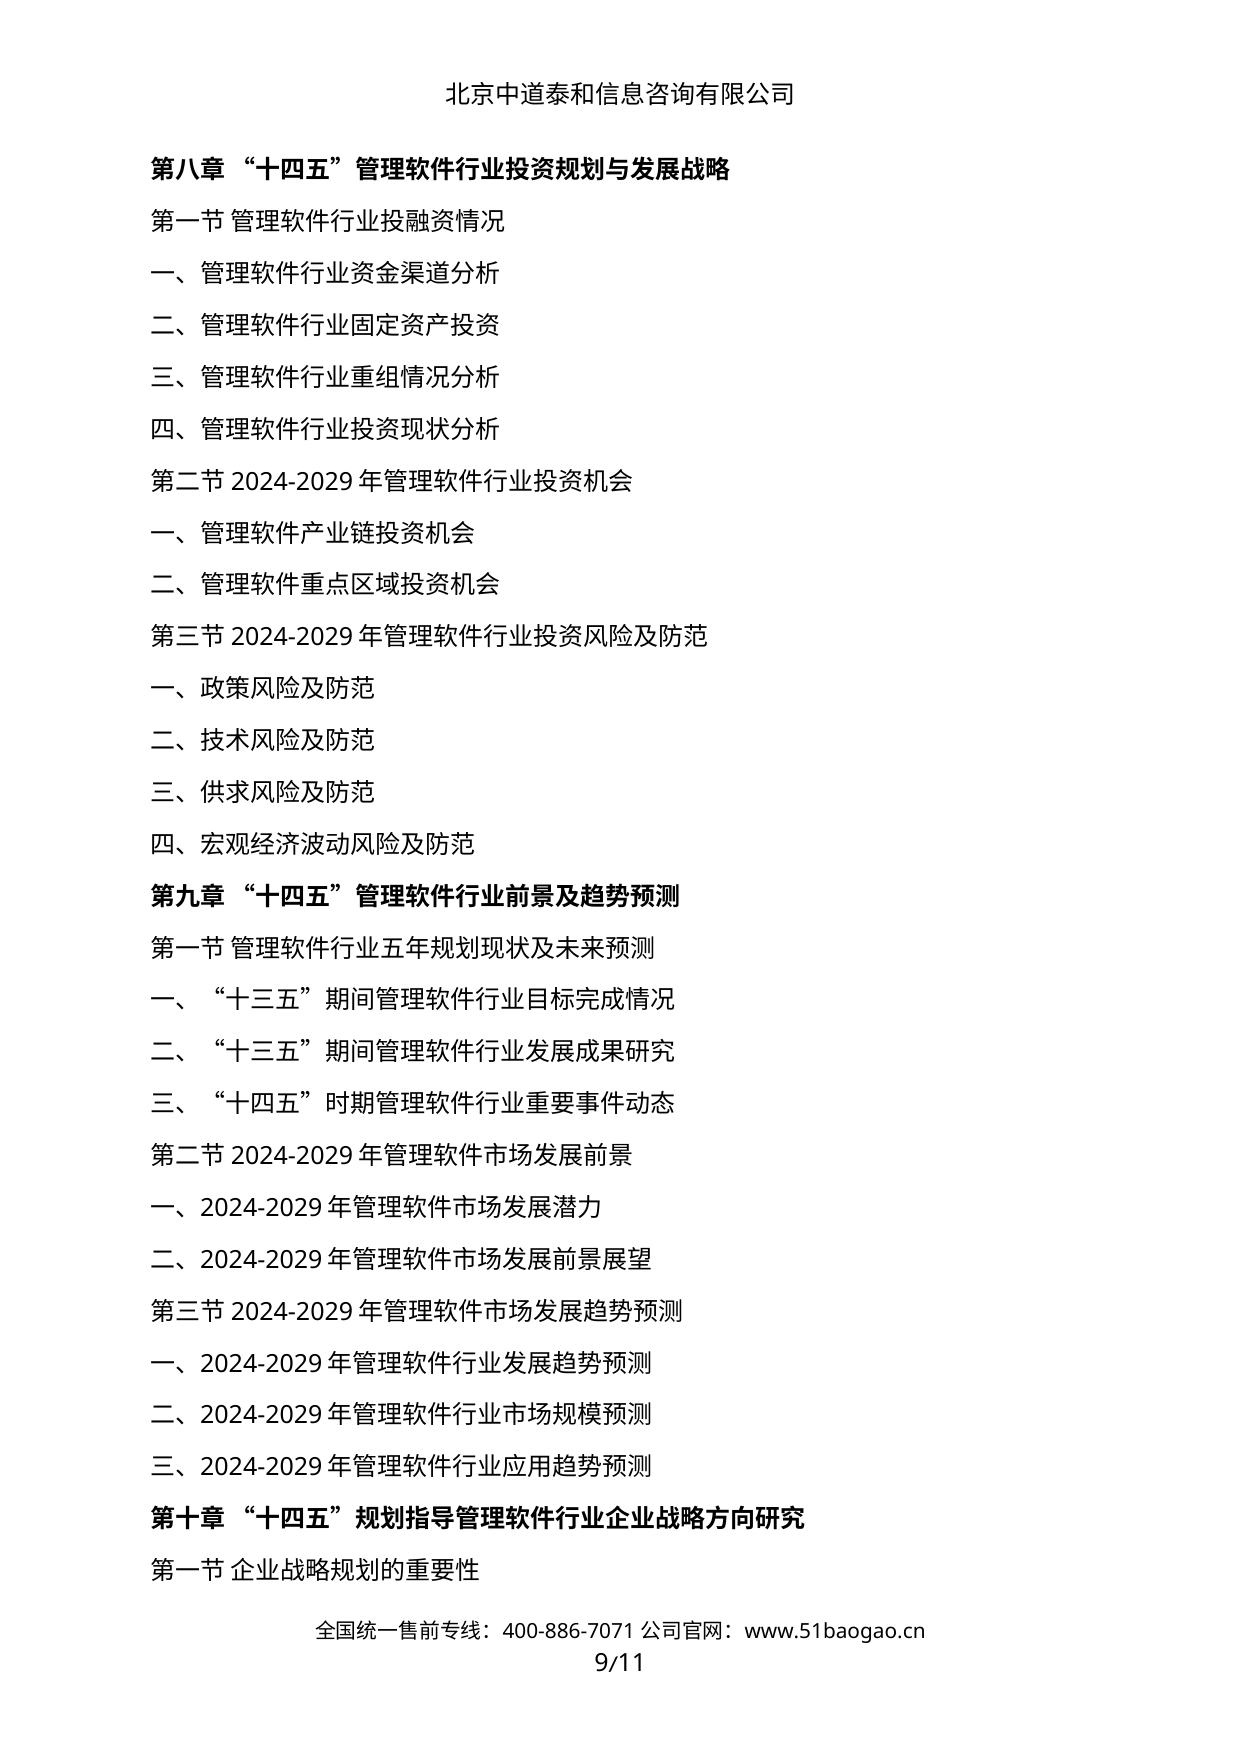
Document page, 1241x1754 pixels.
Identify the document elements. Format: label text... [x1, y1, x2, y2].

text 一、管理软件行业资金渠道分析 [150, 254, 1090, 290]
text 第一节 管理软件行业投融资情况 [150, 202, 1090, 238]
text 三、2024-2029年管理软件行业应用趋势预测 [150, 1447, 1090, 1483]
text 第十章 “十四五”规划指导管理软件行业企业战略方向研究 [150, 1499, 1090, 1535]
text 三、“十四五”时期管理软件行业重要事件动态 [150, 1084, 1090, 1120]
text 二、技术风险及防范 [150, 721, 1090, 757]
text 第九章 “十四五”管理软件行业前景及趋势预测 [150, 876, 1090, 912]
text 二、管理软件行业固定资产投资 [150, 306, 1090, 342]
text 二、管理软件重点区域投资机会 [150, 565, 1090, 601]
text 三、管理软件行业重组情况分析 [150, 357, 1090, 394]
text 二、2024-2029年管理软件市场发展前景展望 [150, 1239, 1090, 1276]
text 二、2024-2029年管理软件行业市场规模预测 [150, 1395, 1090, 1431]
text 第二节 2024-2029年管理软件行业投资机会 [150, 461, 1090, 497]
text 第八章 “十四五”管理软件行业投资规划与发展战略 [150, 150, 1090, 186]
text 一、政策风险及防范 [150, 669, 1090, 705]
text 一、“十三五”期间管理软件行业目标完成情况 [150, 980, 1090, 1016]
text 第一节 管理软件行业五年规划现状及未来预测 [150, 928, 1090, 964]
text 第三节 2024-2029年管理软件市场发展趋势预测 [150, 1291, 1090, 1327]
text 第三节 2024-2029年管理软件行业投资风险及防范 [150, 617, 1090, 653]
text 一、管理软件产业链投资机会 [150, 513, 1090, 549]
text 一、2024-2029年管理软件市场发展潜力 [150, 1187, 1090, 1224]
text 第二节 2024-2029年管理软件市场发展前景 [150, 1136, 1090, 1172]
text 二、“十三五”期间管理软件行业发展成果研究 [150, 1032, 1090, 1068]
text 四、管理软件行业投资现状分析 [150, 409, 1090, 446]
text 第一节 企业战略规划的重要性 [150, 1551, 1090, 1587]
text 三、供求风险及防范 [150, 772, 1090, 809]
text 四、宏观经济波动风险及防范 [150, 824, 1090, 861]
text 一、2024-2029年管理软件行业发展趋势预测 [150, 1343, 1090, 1379]
